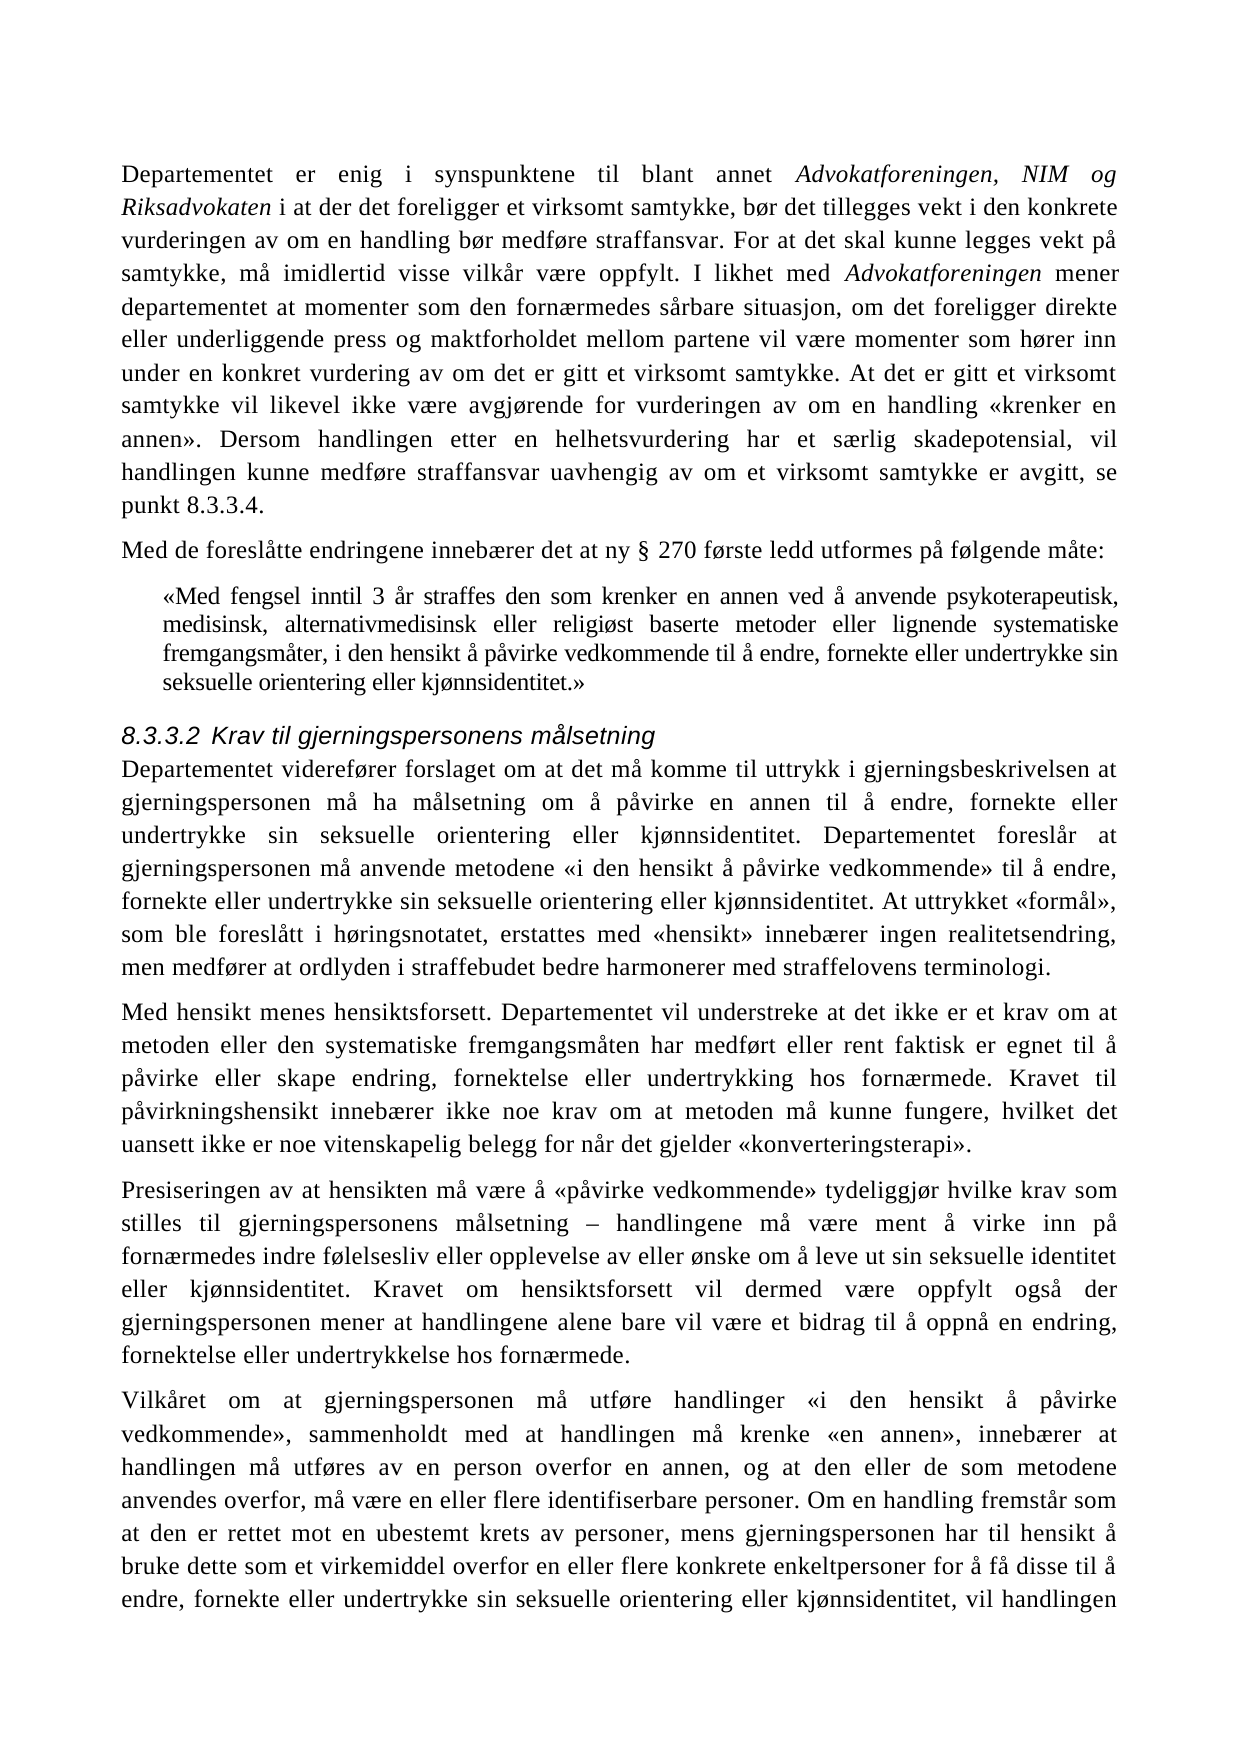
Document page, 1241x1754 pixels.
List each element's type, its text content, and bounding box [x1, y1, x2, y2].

text Med hensikt menes hensiktsforsett. Departementet vil understreke at det ikke er et krav om at metoden eller den systematiske fremgangsmåten har medført eller rent faktisk er egnet til å påvirke eller skape endring, fornektelse eller undertrykking hos fornærmede. Kravet til påvirkningshensikt innebærer ikke noe krav om at metoden må kunne fungere, hvilket det uansett ikke er noe vitenskapelig belegg for når det gjelder «konverteringsterapi». [121, 997, 1119, 1158]
text Med de foreslåtte endringene innebærer det at ny § 270 første ledd utformes på følgende måte: [121, 535, 1119, 564]
subtitle Krav til gjerningspersonens målsetning [121, 721, 1119, 749]
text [121, 1386, 1119, 1612]
text Departementet viderefører forslaget om at det må komme til uttrykk i gjerningsbeskrivelsen at gjerningspersonen må ha målsetning om å påvirke en annen til å endre, fornekte eller undertrykke sin seksuelle orientering eller kjønnsidentitet. Departementet foreslår at gjerningspersonen må anvende metodene «i den hensikt å påvirke vedkommende» til å endre, fornekte eller undertrykke sin seksuelle orientering eller kjønnsidentitet. At uttrykket «formål», som ble foreslått i høringsnotatet, erstattes med «hensikt» innebærer ingen realitetsendring, men medfører at ordlyden i straffebudet bedre harmonerer med straffelovens terminologi. [121, 754, 1119, 981]
text Departementet er enig i synspunktene til blant annet Advokatforeningen, NIM og Riksadvokaten i at der det foreligger et virksomt samtykke, bør det tillegges vekt i den konkrete vurderingen av om en handling bør medføre straffansvar. For at det skal kunne legges vekt på samtykke, må imidlertid visse vilkår være oppfylt. I likhet med Advokatforeningen mener departementet at momenter som den fornærmedes sårbare situasjon, om det foreligger direkte eller underliggende press og maktforholdet mellom partene vil være momenter som hører inn under en konkret vurdering av om det er gitt et virksomt samtykke. At det er gitt et virksomt samtykke vil likevel ikke være avgjørende for vurderingen av om en handling «krenker en annen». Dersom handlingen etter en helhetsvurdering har et særlig skadepotensial, vil handlingen kunne medføre straffansvar uavhengig av om et virksomt samtykke er avgitt, se punkt 8.3.3.4. [121, 159, 1119, 518]
text «Med fengsel inntil 3 år straffes den som krenker en annen ved å anvende psykoterapeutisk, medisinsk, alternativmedisinsk eller religiøst baserte metoder eller lignende systematiske fremgangsmåter, i den hensikt å påvirke vedkommende til å endre, fornekte eller undertrykke sin seksuelle orientering eller kjønnsidentitet.» [162, 581, 1119, 696]
text Presiseringen av at hensikten må være å «påvirke vedkommende» tydeliggjør hvilke krav som stilles til gjerningspersonens målsetning – handlingene må være ment å virke inn på fornærmedes indre følelsesliv eller opplevelse av eller ønske om å leve ut sin seksuelle identitet eller kjønnsidentitet. Kravet om hensiktsforsett vil dermed være oppfylt også der gjerningspersonen mener at handlingene alene bare vil være et bidrag til å oppnå en endring, fornektelse eller undertrykkelse hos fornærmede. [121, 1175, 1119, 1369]
